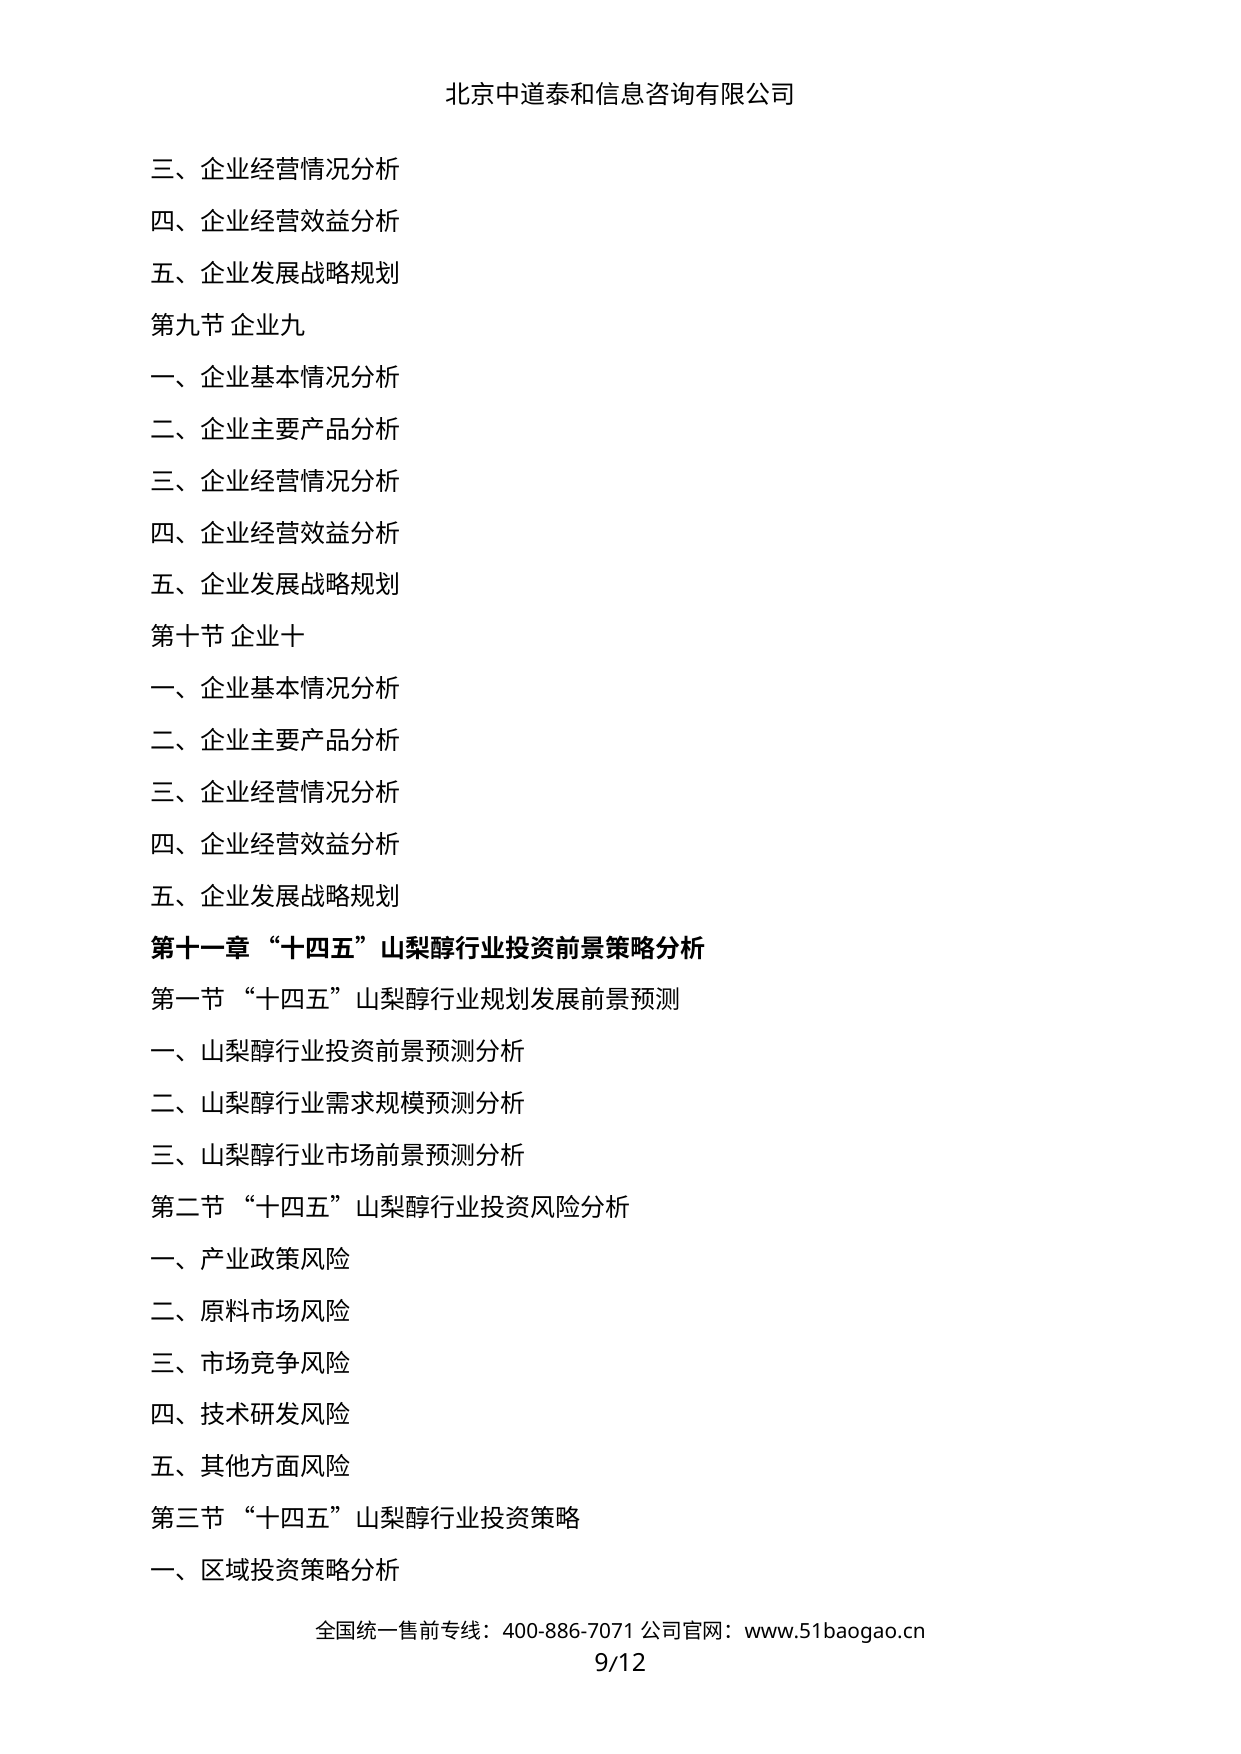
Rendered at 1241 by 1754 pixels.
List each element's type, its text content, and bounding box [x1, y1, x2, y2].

text 第十节 企业十 [150, 617, 1090, 653]
text 五、企业发展战略规划 [150, 254, 1090, 290]
text 第一节 “十四五”山梨醇行业规划发展前景预测 [150, 980, 1090, 1016]
text 三、山梨醇行业市场前景预测分析 [150, 1136, 1090, 1172]
text 一、山梨醇行业投资前景预测分析 [150, 1032, 1090, 1068]
text 一、企业基本情况分析 [150, 357, 1090, 394]
text 第二节 “十四五”山梨醇行业投资风险分析 [150, 1187, 1090, 1224]
text 第三节 “十四五”山梨醇行业投资策略 [150, 1499, 1090, 1535]
text 二、企业主要产品分析 [150, 409, 1090, 446]
text 五、企业发展战略规划 [150, 876, 1090, 912]
text 一、企业基本情况分析 [150, 669, 1090, 705]
text 二、山梨醇行业需求规模预测分析 [150, 1084, 1090, 1120]
text 四、技术研发风险 [150, 1395, 1090, 1431]
text 一、产业政策风险 [150, 1239, 1090, 1276]
text 二、原料市场风险 [150, 1291, 1090, 1327]
text 第十一章 “十四五”山梨醇行业投资前景策略分析 [150, 928, 1090, 964]
text 五、企业发展战略规划 [150, 565, 1090, 601]
text 四、企业经营效益分析 [150, 202, 1090, 238]
text 二、企业主要产品分析 [150, 721, 1090, 757]
text 五、其他方面风险 [150, 1447, 1090, 1483]
text 四、企业经营效益分析 [150, 824, 1090, 861]
text 三、企业经营情况分析 [150, 150, 1090, 186]
text 四、企业经营效益分析 [150, 513, 1090, 549]
text 三、市场竞争风险 [150, 1343, 1090, 1379]
text 三、企业经营情况分析 [150, 461, 1090, 497]
text 三、企业经营情况分析 [150, 772, 1090, 809]
text 一、区域投资策略分析 [150, 1551, 1090, 1587]
text 第九节 企业九 [150, 306, 1090, 342]
